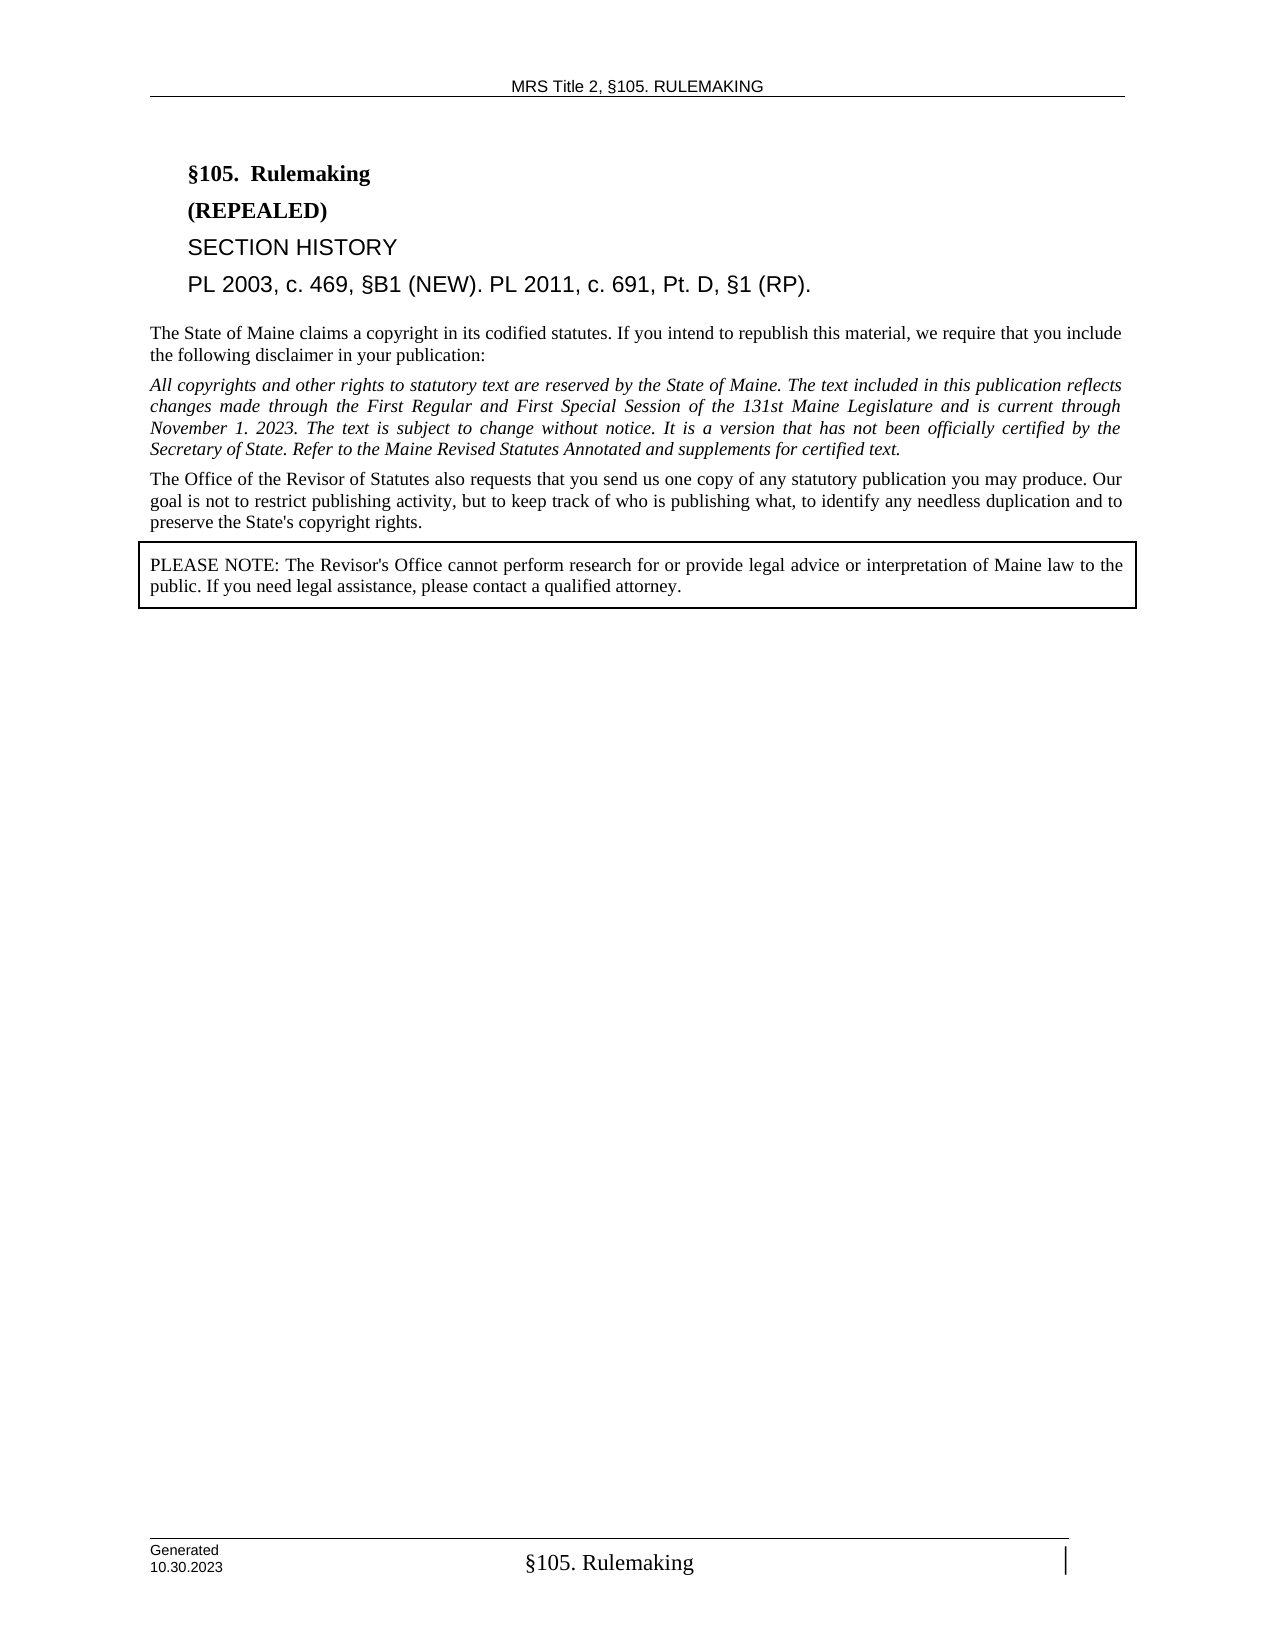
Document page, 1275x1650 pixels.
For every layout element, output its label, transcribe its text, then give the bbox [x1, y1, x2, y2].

text PL 2003, c. 469, §B1 (NEW). PL 2011, c. 691, Pt. D, §1 (RP). [187, 271, 1125, 297]
text SECTION HISTORY [187, 234, 1125, 260]
text The State of Maine claims a copyright in its codified statutes. If you intend to republish this material, we require that you include the following disclaimer in your publication: [150, 322, 1125, 365]
text (REPEALED) [187, 197, 1125, 223]
text PLEASE NOTE: The Revisor's Office cannot perform research for or provide legal advice or interpretation of Maine law to the public. If you need legal assistance, please contact a qualified attorney. [140, 543, 1135, 607]
text The Office of the Revisor of Statutes also requests that you send us one copy of any statutory publication you may produce. Our goal is not to restrict publishing activity, but to keep track of who is publishing what, to identify any needless duplication and to preserve the State's copyright rights. [150, 468, 1125, 533]
text All copyrights and other rights to statutory text are reserved by the State of Maine. The text included in this publication reflects changes made through the First Regular and First Special Session of the 131st Maine Legislature and is current through November 1. 2023 . The text is subject to change without notice. It is a version that has not been officially certified by the Secretary of State. Refer to the Maine Revised Statutes Annotated and supplements for certified text. [150, 373, 1125, 460]
text §105. Rulemaking [187, 160, 1125, 187]
